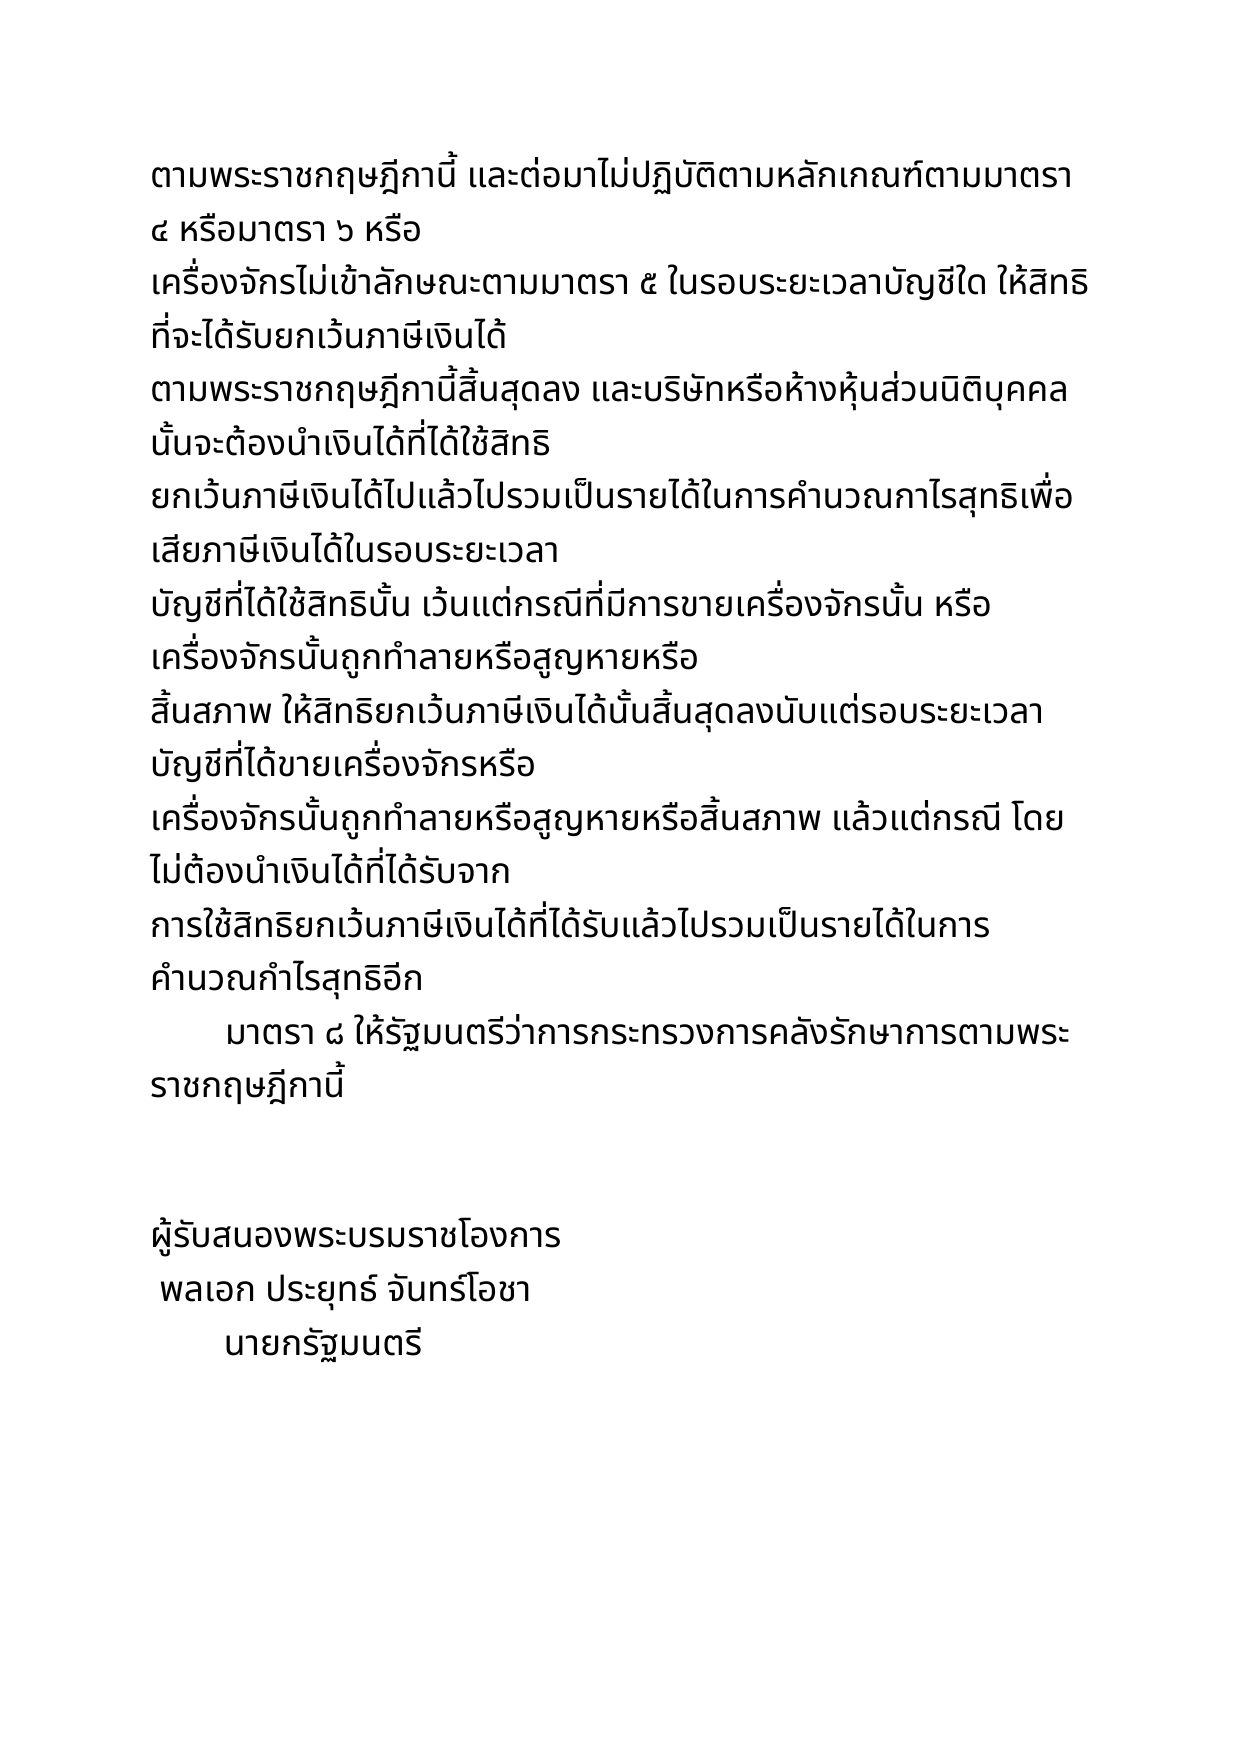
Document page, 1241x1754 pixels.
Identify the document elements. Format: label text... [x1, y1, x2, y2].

text มาตรา ๘ ให้รัฐมนตรีว่าการกระทรวงการคลังรักษาการตามพระราชกฤษฎีกานี้ [150, 1007, 1090, 1114]
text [150, 150, 1090, 1007]
text ผู้รับสนองพระบรมราชโองการ [150, 1210, 1090, 1264]
text พลเอก ประยุทธ์ จันทร์โอชา [150, 1264, 1090, 1317]
text นายกรัฐมนตรี [150, 1317, 1090, 1371]
